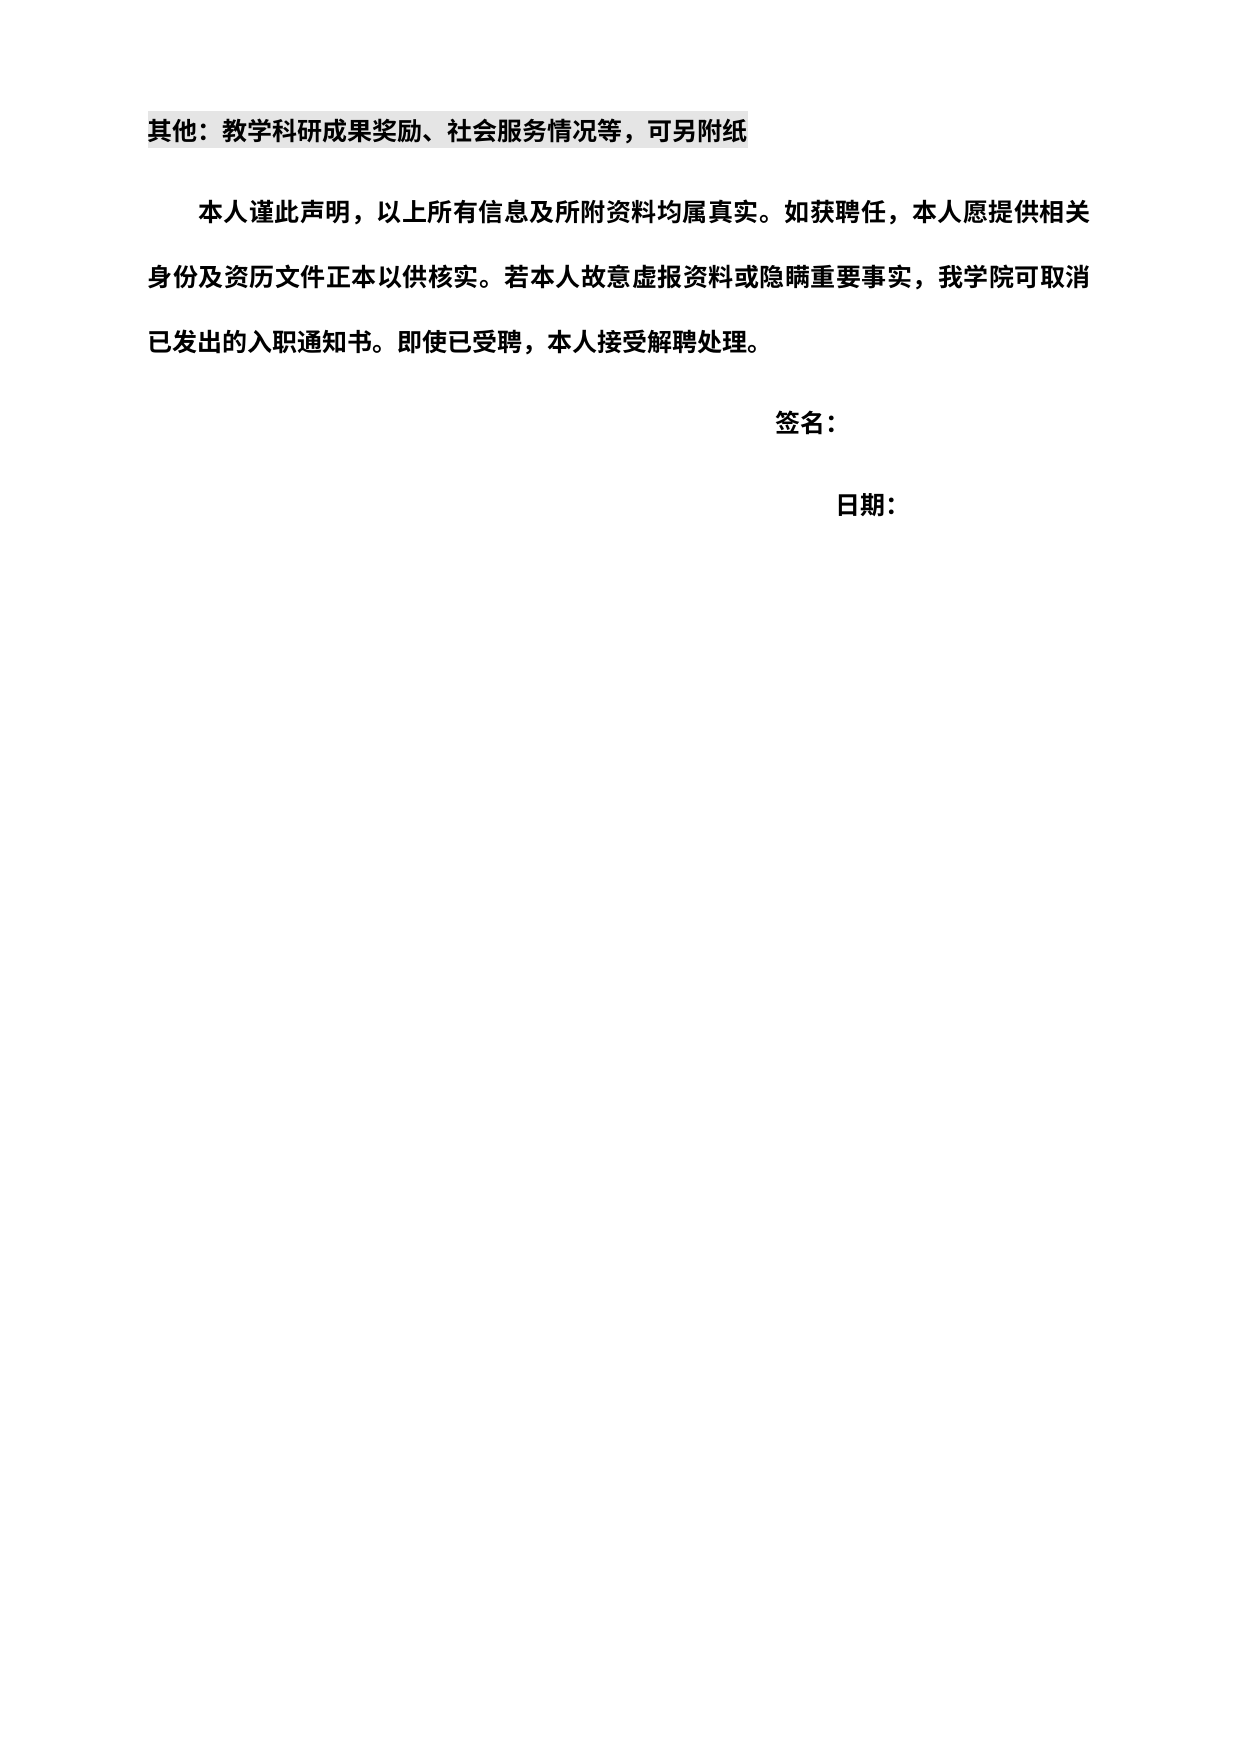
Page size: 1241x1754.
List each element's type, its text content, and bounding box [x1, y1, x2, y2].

text 签名： [148, 389, 1092, 454]
text 本人谨此声明，以上所有信息及所附资料均属真实。如获聘任，本人愿提供相关身份及资历文件正本以供核实。若本人故意虚报资料或隐瞒重要事实，我学院可取消已发出的入职通知书。即使已受聘，本人接受解聘处理。 [148, 178, 1092, 373]
text 其他：教学科研成果奖励、社会服务情况等，可另附纸 [148, 97, 1092, 162]
text 日期： [760, 471, 1092, 536]
